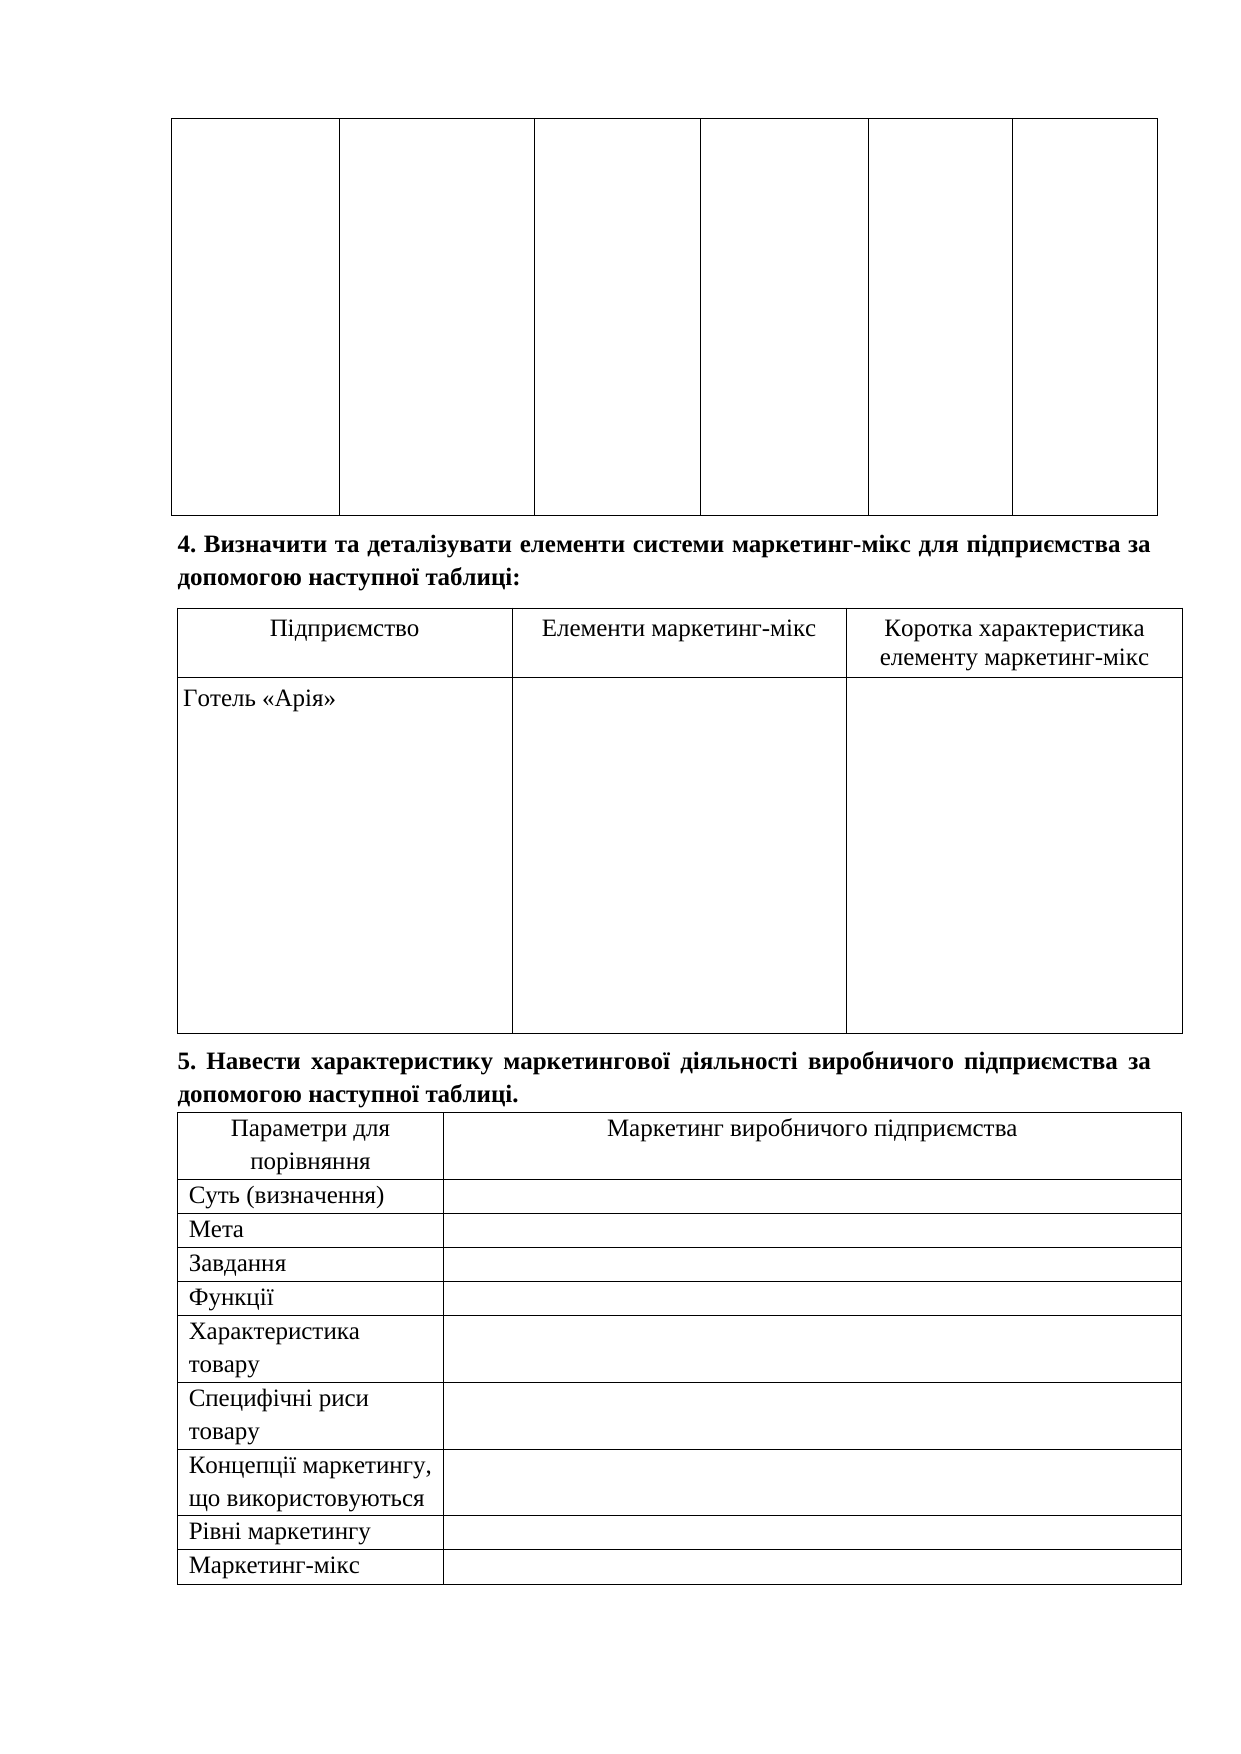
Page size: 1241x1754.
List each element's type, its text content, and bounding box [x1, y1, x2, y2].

table_cell [1013, 119, 1157, 515]
table_header Елементи маркетинг-мікс [513, 609, 846, 677]
table_cell [513, 678, 846, 1033]
text 4. Визначити та деталізувати елементи системи маркетинг-мікс для підприємства за допомогою наступної таблиці: [177, 529, 1152, 591]
table_header Маркетинг виробничого підприємства [444, 1113, 1181, 1179]
table_cell Концепції маркетингу, що використовуються [178, 1450, 443, 1515]
table_cell Готель «Арія» [178, 678, 512, 1033]
table_cell [444, 1282, 1181, 1315]
table_cell [701, 119, 868, 515]
table_cell Мета [178, 1214, 443, 1247]
table_header Параметри для порівняння [178, 1113, 443, 1179]
table_cell [444, 1383, 1181, 1449]
table_cell [444, 1180, 1181, 1213]
table_cell [869, 119, 1012, 515]
table_cell Характеристика товару [178, 1316, 443, 1382]
table_cell Суть (визначення) [178, 1180, 443, 1213]
table_cell [444, 1516, 1181, 1549]
table_cell [444, 1316, 1181, 1382]
table_header Підприємство [178, 609, 512, 677]
table_cell [444, 1214, 1181, 1247]
table_cell [340, 119, 534, 515]
table_header Коротка характеристика елементу маркетинг-мікс [847, 609, 1182, 677]
text 5. Навести характеристику маркетингової діяльності виробничого підприємства за допомогою наступної таблиці. [177, 1046, 1152, 1108]
table_cell Рівні маркетингу [178, 1516, 443, 1549]
table_cell Специфічні риси товару [178, 1383, 443, 1449]
table_cell [444, 1248, 1181, 1281]
table_cell [444, 1450, 1181, 1515]
table_cell [847, 678, 1182, 1033]
table_cell [172, 119, 339, 515]
table_cell Завдання [178, 1248, 443, 1281]
table_cell [535, 119, 700, 515]
table_cell Функції [178, 1282, 443, 1315]
table_cell Маркетинг-мікс [178, 1550, 443, 1583]
table_cell [444, 1550, 1181, 1583]
